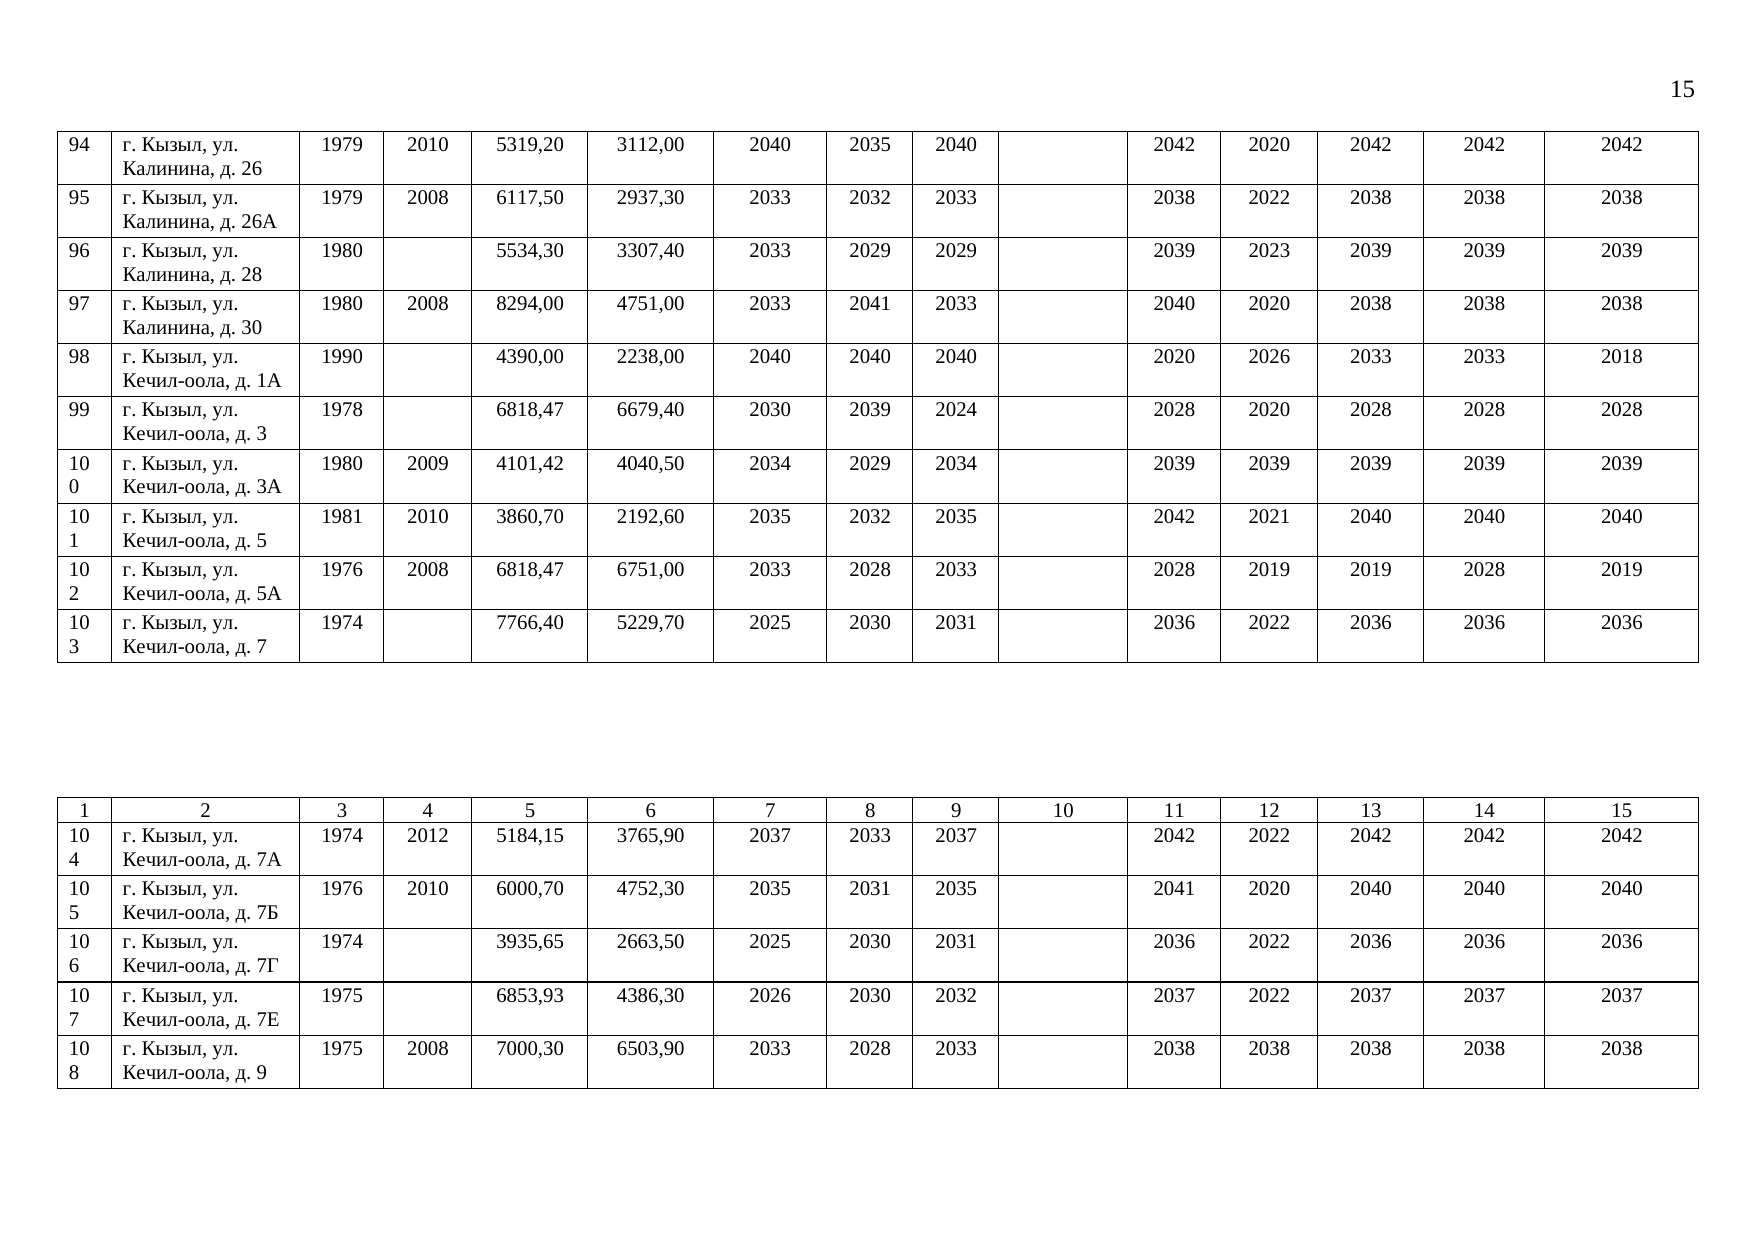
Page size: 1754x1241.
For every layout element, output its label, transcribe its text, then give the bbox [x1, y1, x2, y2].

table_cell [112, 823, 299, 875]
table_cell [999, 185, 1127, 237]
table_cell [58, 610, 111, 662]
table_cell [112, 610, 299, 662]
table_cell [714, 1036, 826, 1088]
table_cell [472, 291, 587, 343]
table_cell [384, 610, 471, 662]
table_cell 1979 [300, 132, 383, 184]
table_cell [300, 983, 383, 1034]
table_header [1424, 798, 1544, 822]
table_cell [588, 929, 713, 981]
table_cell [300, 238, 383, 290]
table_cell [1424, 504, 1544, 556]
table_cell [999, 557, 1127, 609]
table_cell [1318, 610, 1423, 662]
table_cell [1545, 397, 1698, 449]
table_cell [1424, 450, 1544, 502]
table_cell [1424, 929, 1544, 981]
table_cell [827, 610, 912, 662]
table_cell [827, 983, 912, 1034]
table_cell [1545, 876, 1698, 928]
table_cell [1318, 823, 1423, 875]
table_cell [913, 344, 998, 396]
table_cell 3112,00 [588, 132, 713, 184]
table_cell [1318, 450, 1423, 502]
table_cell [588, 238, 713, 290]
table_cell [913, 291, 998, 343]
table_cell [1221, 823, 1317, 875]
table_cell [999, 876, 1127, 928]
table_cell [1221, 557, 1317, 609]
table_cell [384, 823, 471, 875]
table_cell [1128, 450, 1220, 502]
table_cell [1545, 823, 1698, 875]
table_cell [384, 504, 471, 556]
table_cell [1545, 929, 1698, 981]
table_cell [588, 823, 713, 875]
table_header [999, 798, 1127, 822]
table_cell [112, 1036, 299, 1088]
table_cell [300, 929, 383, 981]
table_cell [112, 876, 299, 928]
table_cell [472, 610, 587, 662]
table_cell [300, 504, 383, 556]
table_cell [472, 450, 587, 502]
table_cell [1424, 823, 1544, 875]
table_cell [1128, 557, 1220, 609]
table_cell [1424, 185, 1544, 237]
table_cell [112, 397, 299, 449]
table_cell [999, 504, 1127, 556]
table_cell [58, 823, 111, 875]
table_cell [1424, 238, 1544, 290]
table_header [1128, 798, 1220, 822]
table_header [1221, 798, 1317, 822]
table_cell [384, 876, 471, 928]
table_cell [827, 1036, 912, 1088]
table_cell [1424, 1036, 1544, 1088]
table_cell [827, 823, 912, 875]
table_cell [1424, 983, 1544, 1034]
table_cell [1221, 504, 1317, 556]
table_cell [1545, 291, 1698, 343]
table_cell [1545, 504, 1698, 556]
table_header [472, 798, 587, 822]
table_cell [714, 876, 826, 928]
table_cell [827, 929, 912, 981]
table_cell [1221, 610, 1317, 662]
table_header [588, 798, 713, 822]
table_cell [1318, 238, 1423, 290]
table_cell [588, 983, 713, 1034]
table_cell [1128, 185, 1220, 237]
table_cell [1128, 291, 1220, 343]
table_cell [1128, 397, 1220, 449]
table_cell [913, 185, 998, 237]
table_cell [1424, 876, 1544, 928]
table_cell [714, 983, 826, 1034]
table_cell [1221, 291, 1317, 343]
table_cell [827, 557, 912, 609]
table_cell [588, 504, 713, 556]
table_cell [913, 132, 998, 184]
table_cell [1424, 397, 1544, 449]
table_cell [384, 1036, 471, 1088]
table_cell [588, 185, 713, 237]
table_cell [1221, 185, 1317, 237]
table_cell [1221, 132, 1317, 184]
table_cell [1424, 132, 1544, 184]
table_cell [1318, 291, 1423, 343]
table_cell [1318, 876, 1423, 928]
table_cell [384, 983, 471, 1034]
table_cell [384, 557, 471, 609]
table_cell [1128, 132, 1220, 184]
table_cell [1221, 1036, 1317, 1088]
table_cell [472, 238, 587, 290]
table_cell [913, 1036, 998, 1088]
table_cell г. Кызыл, ул. Калинина, д. 26 [112, 132, 299, 184]
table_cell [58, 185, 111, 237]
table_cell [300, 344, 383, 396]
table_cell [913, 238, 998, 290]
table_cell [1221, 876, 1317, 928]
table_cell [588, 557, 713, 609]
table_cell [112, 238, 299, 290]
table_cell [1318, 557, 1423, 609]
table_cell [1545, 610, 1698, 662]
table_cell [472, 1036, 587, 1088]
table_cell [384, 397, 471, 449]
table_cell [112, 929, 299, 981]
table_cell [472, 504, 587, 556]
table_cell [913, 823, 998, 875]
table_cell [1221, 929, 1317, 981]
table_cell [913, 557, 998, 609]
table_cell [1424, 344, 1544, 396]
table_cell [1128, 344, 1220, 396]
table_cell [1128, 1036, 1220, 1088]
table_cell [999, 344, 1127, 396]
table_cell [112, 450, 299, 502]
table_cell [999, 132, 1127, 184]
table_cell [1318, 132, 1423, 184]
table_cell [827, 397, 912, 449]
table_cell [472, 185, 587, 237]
table_cell 5319,20 [472, 132, 587, 184]
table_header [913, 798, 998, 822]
table_cell 2040 [714, 132, 826, 184]
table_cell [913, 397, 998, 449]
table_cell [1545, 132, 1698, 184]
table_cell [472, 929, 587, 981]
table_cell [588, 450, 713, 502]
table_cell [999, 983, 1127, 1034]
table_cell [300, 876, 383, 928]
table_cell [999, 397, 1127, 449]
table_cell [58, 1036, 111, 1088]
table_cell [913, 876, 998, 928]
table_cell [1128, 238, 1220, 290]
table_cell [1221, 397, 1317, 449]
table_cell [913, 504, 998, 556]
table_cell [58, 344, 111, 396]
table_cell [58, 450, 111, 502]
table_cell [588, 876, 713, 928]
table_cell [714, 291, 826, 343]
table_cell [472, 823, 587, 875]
table_cell 94 [58, 132, 111, 184]
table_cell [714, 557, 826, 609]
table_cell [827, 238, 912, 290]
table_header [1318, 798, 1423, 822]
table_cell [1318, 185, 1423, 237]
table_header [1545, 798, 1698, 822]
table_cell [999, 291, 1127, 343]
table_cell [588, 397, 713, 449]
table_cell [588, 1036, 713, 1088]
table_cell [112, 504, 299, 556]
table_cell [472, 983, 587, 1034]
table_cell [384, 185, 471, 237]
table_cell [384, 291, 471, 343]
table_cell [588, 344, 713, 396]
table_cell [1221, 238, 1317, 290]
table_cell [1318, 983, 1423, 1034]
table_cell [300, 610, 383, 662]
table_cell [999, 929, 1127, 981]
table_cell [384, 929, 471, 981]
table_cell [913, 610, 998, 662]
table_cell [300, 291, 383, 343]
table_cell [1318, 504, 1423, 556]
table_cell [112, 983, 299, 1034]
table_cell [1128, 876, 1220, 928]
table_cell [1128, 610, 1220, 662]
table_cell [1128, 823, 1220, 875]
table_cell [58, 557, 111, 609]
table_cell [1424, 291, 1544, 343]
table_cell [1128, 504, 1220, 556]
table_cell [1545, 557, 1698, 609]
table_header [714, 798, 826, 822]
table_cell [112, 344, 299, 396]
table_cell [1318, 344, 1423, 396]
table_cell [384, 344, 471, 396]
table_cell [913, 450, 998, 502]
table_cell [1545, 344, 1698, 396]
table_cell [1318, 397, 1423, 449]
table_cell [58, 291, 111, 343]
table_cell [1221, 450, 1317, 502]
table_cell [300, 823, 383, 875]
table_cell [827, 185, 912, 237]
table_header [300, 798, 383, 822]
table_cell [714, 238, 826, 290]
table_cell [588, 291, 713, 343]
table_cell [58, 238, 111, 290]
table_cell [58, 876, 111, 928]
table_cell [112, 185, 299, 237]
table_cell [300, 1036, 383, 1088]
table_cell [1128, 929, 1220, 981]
table_cell 2010 [384, 132, 471, 184]
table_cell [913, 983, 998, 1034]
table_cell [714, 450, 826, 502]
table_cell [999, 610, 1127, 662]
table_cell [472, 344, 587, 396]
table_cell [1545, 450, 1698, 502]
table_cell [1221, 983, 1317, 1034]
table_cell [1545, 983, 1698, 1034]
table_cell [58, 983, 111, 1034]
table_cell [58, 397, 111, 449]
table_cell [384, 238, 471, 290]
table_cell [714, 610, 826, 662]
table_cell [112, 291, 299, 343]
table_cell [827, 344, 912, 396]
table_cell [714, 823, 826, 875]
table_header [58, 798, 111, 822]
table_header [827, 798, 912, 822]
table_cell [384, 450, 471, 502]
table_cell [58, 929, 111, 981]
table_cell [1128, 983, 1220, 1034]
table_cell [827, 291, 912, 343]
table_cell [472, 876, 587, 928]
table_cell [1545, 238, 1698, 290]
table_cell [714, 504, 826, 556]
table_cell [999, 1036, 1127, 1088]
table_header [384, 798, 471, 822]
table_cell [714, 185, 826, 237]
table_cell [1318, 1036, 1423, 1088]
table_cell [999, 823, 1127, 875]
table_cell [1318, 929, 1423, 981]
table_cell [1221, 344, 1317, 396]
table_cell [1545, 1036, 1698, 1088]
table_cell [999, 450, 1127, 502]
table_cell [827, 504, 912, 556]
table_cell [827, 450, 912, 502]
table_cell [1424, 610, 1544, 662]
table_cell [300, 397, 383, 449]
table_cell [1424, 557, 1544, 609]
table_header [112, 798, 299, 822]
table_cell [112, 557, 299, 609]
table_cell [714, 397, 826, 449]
table_cell 2035 [827, 132, 912, 184]
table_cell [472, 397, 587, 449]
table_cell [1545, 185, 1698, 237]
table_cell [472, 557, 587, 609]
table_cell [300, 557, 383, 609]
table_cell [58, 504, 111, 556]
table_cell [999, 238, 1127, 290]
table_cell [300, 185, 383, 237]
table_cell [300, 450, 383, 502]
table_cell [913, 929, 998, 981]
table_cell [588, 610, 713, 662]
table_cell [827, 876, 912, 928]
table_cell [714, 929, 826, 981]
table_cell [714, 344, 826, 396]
